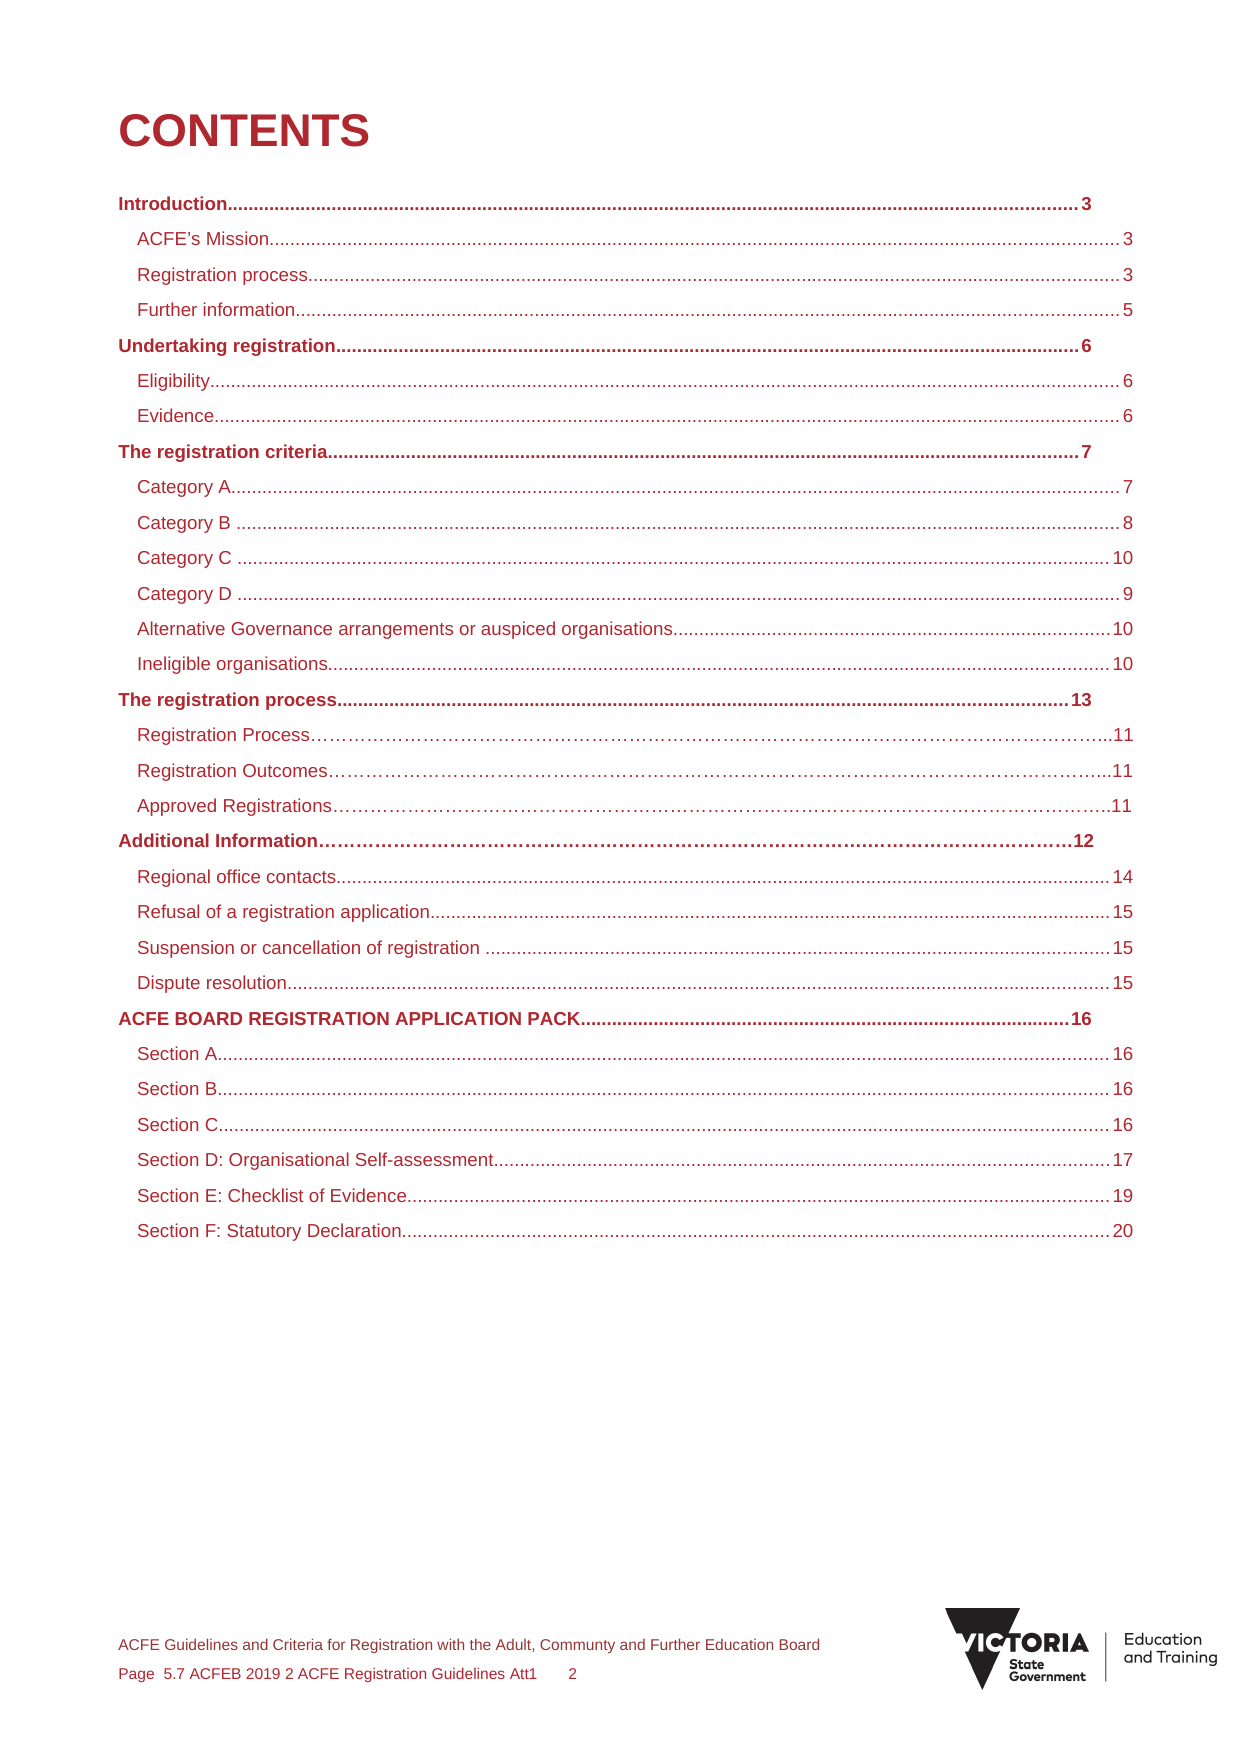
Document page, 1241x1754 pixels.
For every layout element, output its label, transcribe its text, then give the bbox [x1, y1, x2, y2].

text Section D: Organisational Self-assessment 17 [137, 1146, 1157, 1171]
text The registration criteria 7 [118, 437, 1157, 462]
text Refusal of a registration application 15 [137, 898, 1157, 923]
text Section E: Checklist of Evidence 19 [137, 1181, 1157, 1206]
text ACFE BOARD REGISTRATION APPLICATION PACK 16 [118, 1004, 1157, 1029]
text Undertaking registration 6 [118, 331, 1157, 356]
text Additional Information…………………………………………………………………………….……………………………12 [118, 827, 1157, 852]
text ACFE’s Mission 3 [137, 225, 1157, 250]
text Section B 16 [137, 1075, 1157, 1100]
text Category D 9 [137, 579, 1157, 604]
text Registration process 3 [137, 260, 1157, 285]
text Category C 10 [137, 543, 1157, 568]
text Section A 16 [137, 1039, 1157, 1064]
text Introduction 3 [118, 189, 1157, 214]
text Ineligible organisations 10 [137, 650, 1157, 675]
text Regional office contacts 14 [137, 862, 1157, 887]
text Category A 7 [137, 473, 1157, 498]
text The registration process 13 [118, 685, 1157, 710]
text CONTENTS [118, 103, 1157, 156]
text Category B 8 [137, 508, 1157, 533]
picture [20, 1608, 1241, 1727]
text Suspension or cancellation of registration 15 [137, 933, 1157, 958]
text Approved Registrations……………………………………………………………………………………………………………..11 [137, 791, 1157, 816]
text Section F: Statutory Declaration 20 [137, 1216, 1157, 1241]
text Evidence 6 [137, 402, 1157, 427]
text Registration Outcomes……………………………………………………………………………………………………………...11 [137, 756, 1157, 781]
text Eligibility 6 [137, 366, 1157, 391]
text Alternative Governance arrangements or auspiced organisations 10 [137, 614, 1157, 639]
text Further information 5 [137, 296, 1157, 321]
text Registration Process………………………………………………………………………………………………………………...11 [137, 721, 1157, 746]
text Section C 16 [137, 1110, 1157, 1135]
text Dispute resolution 15 [137, 968, 1157, 993]
